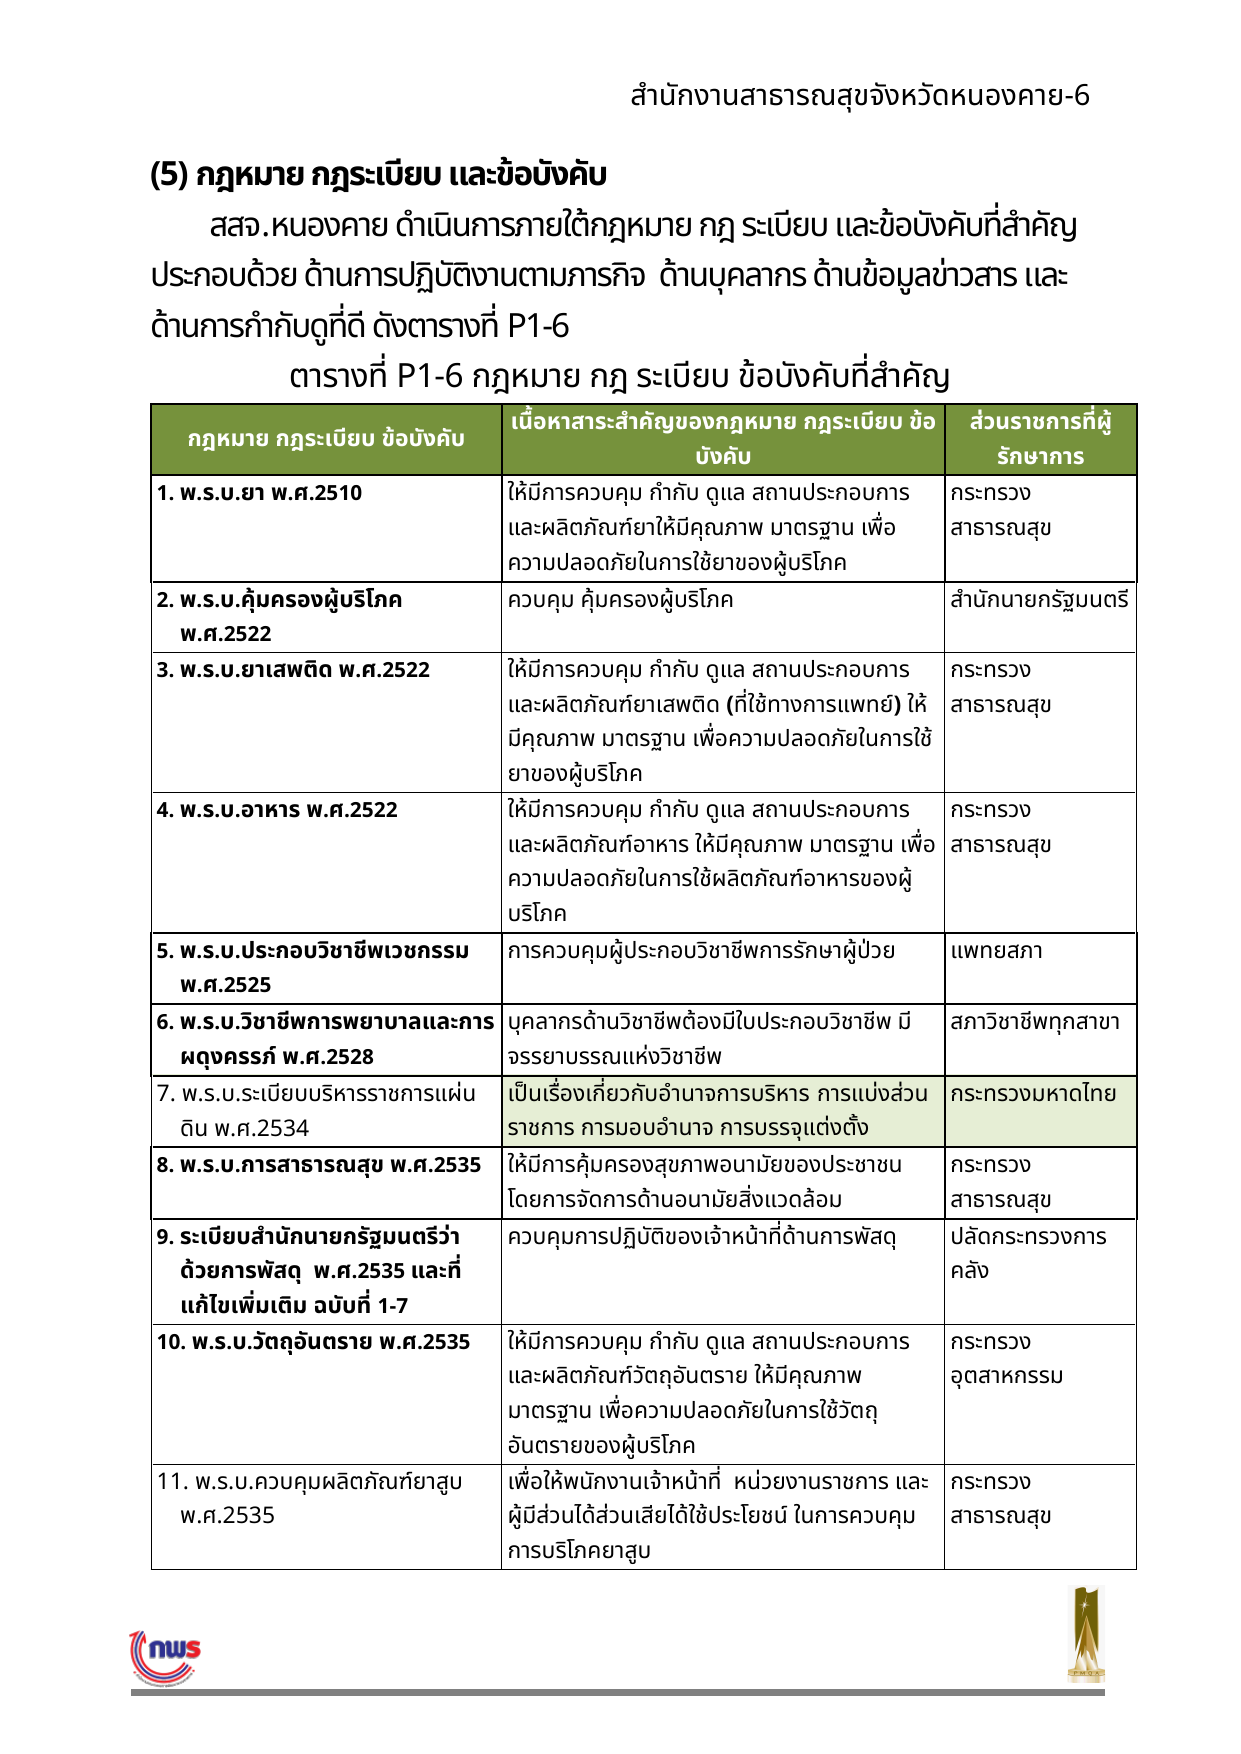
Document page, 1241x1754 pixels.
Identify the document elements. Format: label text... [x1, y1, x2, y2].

table_cell กระทรวงอุตสาหกรรม [945, 1324, 1136, 1464]
picture [1067, 1585, 1105, 1683]
table_cell 6. พ.ร.บ.วิชาชีพการพยาบาลและการผดุงครรภ์ พ.ศ.2528 [152, 1005, 501, 1074]
table_cell บุคลากรด้านวิชาชีพต้องมีใบประกอบวิชาชีพ มีจรรยาบรรณแห่งวิชาชีพ [503, 1005, 944, 1074]
table_cell กระทรวงมหาดไทย [946, 1077, 1136, 1146]
table_cell 4. พ.ร.บ.อาหาร พ.ศ.2522 [152, 793, 501, 932]
table_cell 5. พ.ร.บ.ประกอบวิชาชีพเวชกรรม พ.ศ.2525 [152, 933, 501, 1003]
picture [126, 1627, 202, 1690]
table_header กฎหมาย กฎระเบียบ ข้อบังคับ [152, 405, 501, 474]
table_cell กระทรวงสาธารณสุข [946, 1148, 1136, 1218]
table_cell ควบคุม คุ้มครองผู้บริโภค [502, 583, 944, 652]
text ตารางที่ P1-6 กฎหมาย กฎ ระเบียบ ข้อบังคับที่สำคัญ [150, 352, 1090, 403]
table_cell 3. พ.ร.บ.ยาเสพติด พ.ศ.2522 [152, 653, 501, 792]
table_cell ให้มีการควบคุม กำกับ ดูแล สถานประกอบการและผลิตภัณฑ์ยาเสพติด (ที่ใช้ทางการแพทย์) ให้มีคุณภาพ มาตรฐาน เพื่อความปลอดภัยในการใช้ยาของผู้บริโภค [502, 653, 944, 792]
table_cell ให้มีการควบคุม กำกับ ดูแล สถานประกอบการและผลิตภัณฑ์อาหาร ให้มีคุณภาพ มาตรฐาน เพื่อความปลอดภัยในการใช้ผลิตภัณฑ์อาหารของผู้บริโภค [502, 793, 944, 932]
table_cell 9. ระเบียบสำนักนายกรัฐมนตรีว่าด้วยการพัสดุ พ.ศ.2535 และที่แก้ไขเพิ่มเติม ฉบับที่ 1-7 [152, 1219, 501, 1324]
table_cell 1. พ.ร.บ.ยา พ.ศ.2510 [152, 476, 501, 581]
table_cell 11. พ.ร.บ.ควบคุมผลิตภัณฑ์ยาสูบ พ.ศ.2535 [152, 1465, 501, 1569]
table_cell กระทรวงสาธารณสุข [945, 652, 1136, 792]
table_cell 7. พ.ร.บ.ระเบียบบริหารราชการแผ่นดิน พ.ศ.2534 [152, 1076, 501, 1146]
table_cell เพื่อให้พนักงานเจ้าหน้าที่ หน่วยงานราชการ และผู้มีส่วนได้ส่วนเสียได้ใช้ประโยชน์ ในการควบคุมการบริโภคยาสูบ [502, 1465, 944, 1569]
table_cell เป็นเรื่องเกี่ยวกับอำนาจการบริหาร การแบ่งส่วนราชการ การมอบอำนาจ การบรรจุแต่งตั้ง [503, 1077, 944, 1146]
table_cell ปลัดกระทรวงการคลัง [945, 1218, 1136, 1324]
table_cell การควบคุมผู้ประกอบวิชาชีพการรักษาผู้ป่วย [503, 934, 944, 1003]
table_header ส่วนราชการที่ผู้รักษาการ [946, 405, 1136, 474]
table_cell กระทรวงสาธารณสุข [946, 476, 1136, 581]
table_cell กระทรวงสาธารณสุข [945, 1464, 1136, 1569]
table_cell 10. พ.ร.บ.วัตถุอันตราย พ.ศ.2535 [152, 1325, 501, 1464]
table_cell 2. พ.ร.บ.คุ้มครองผู้บริโภค พ.ศ.2522 [152, 582, 501, 652]
text (5) กฎหมาย กฎระเบียบ และข้อบังคับ [150, 150, 1090, 201]
table_cell ให้มีการควบคุม กำกับ ดูแล สถานประกอบการและผลิตภัณฑ์ยาให้มีคุณภาพ มาตรฐาน เพื่อความปลอดภัยในการใช้ยาของผู้บริโภค [503, 476, 944, 581]
text สสจ.หนองคาย ดำเนินการภายใต้กฎหมาย กฎ ระเบียบ และข้อบังคับที่สำคัญ ประกอบด้วย ด้านการปฏิบัติงานตามภารกิจ ด้านบุคลากร ด้านข้อมูลข่าวสาร และด้านการกำกับดูที่ดี ดังตารางที่ P1-6 [150, 201, 1090, 352]
table_cell 8. พ.ร.บ.การสาธารณสุข พ.ศ.2535 [152, 1147, 501, 1218]
table_cell ควบคุมการปฏิบัติของเจ้าหน้าที่ด้านการพัสดุ [502, 1220, 944, 1324]
table_header เนื้อหาสาระสำคัญของกฎหมาย กฎระเบียบ ข้อบังคับ [503, 405, 944, 474]
table_cell สำนักนายกรัฐมนตรี [945, 581, 1136, 652]
table_cell สภาวิชาชีพทุกสาขา [946, 1005, 1136, 1074]
table_cell แพทยสภา [946, 932, 1136, 1003]
table_cell ให้มีการคุ้มครองสุขภาพอนามัยของประชาชน โดยการจัดการด้านอนามัยสิ่งแวดล้อม [503, 1148, 944, 1218]
table_cell กระทรวงสาธารณสุข [945, 792, 1136, 932]
table_cell ให้มีการควบคุม กำกับ ดูแล สถานประกอบการและผลิตภัณฑ์วัตถุอันตราย ให้มีคุณภาพ มาตรฐาน เพื่อความปลอดภัยในการใช้วัตถุอันตรายของผู้บริโภค [502, 1325, 944, 1464]
